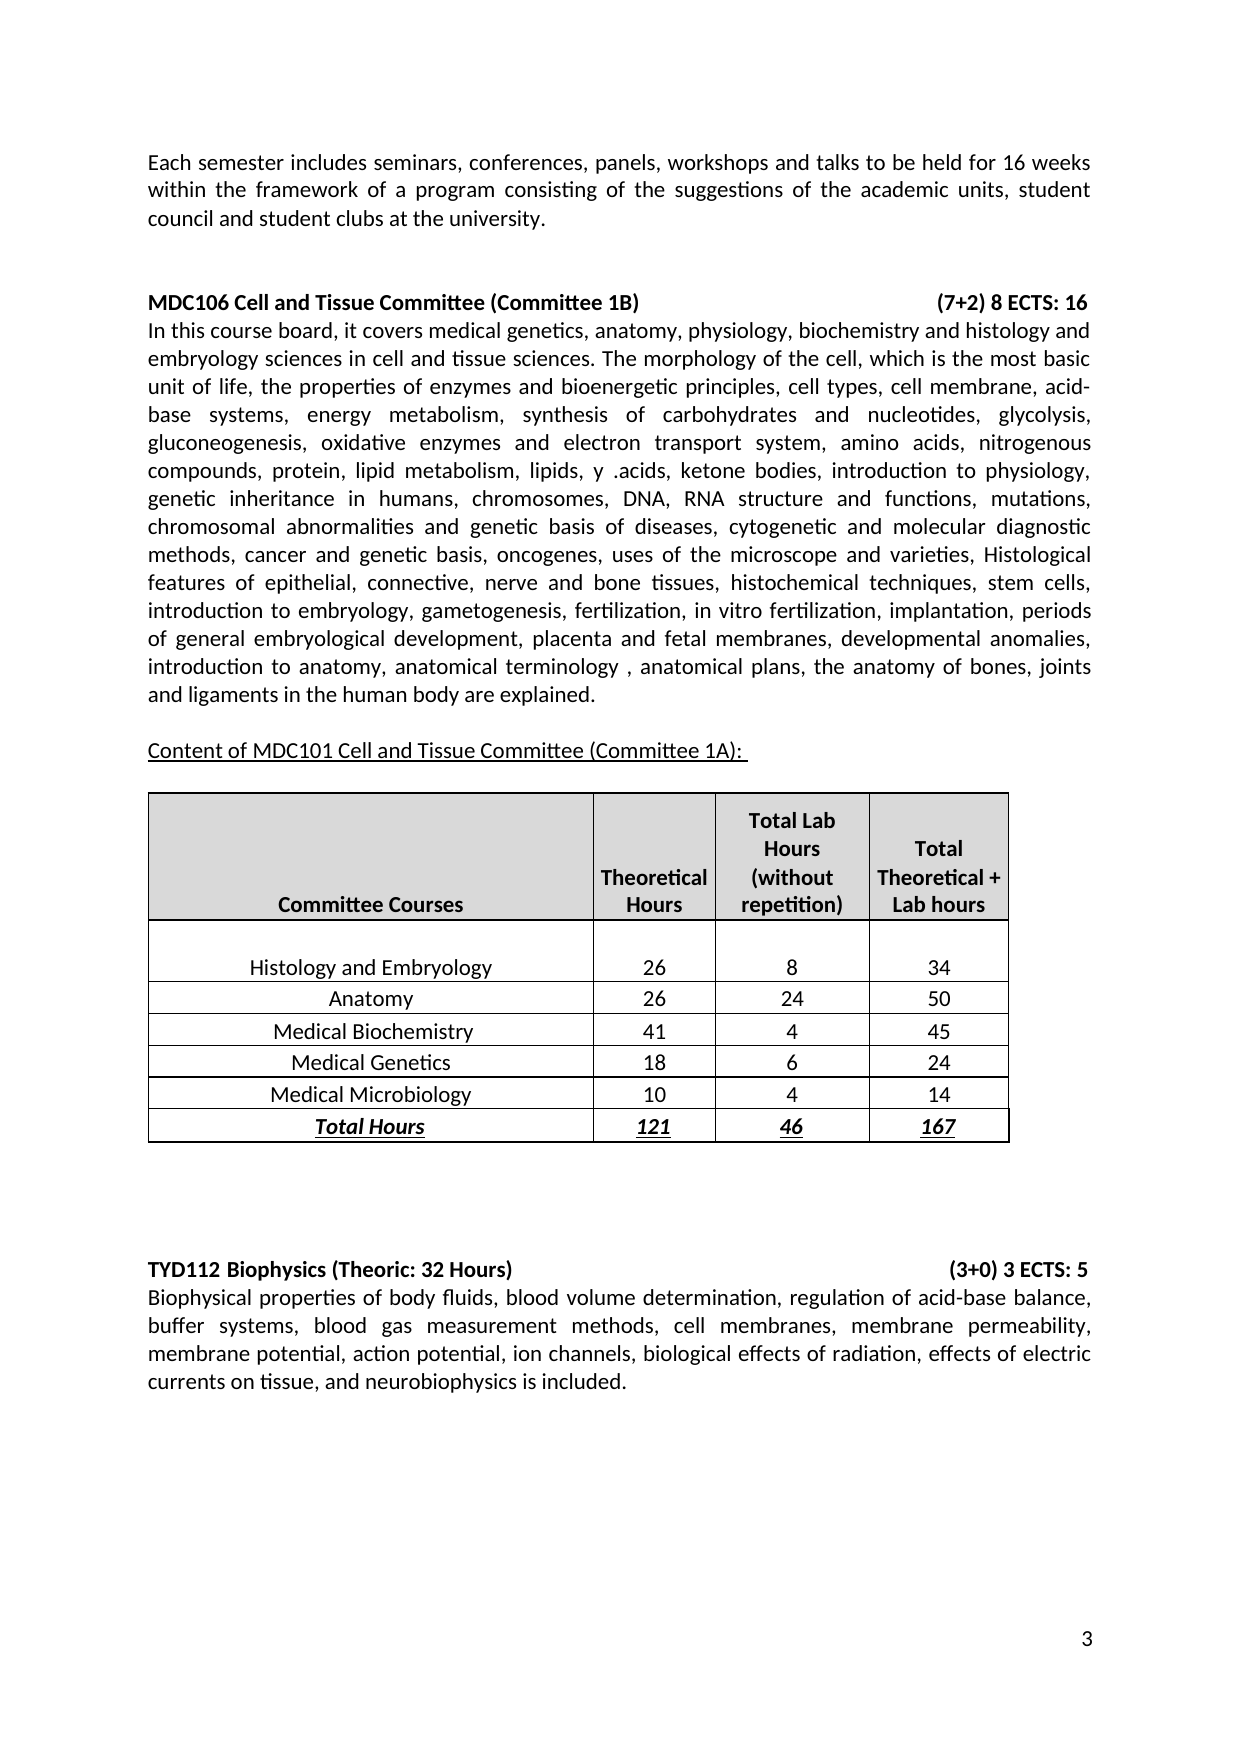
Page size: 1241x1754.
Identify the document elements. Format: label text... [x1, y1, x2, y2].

table_header Total Theoretical + Lab hours [870, 794, 1008, 919]
table_cell 167 [870, 1109, 1008, 1141]
table_cell 8 [716, 921, 869, 981]
table_cell Anatomy [149, 982, 593, 1012]
table_cell 14 [870, 1078, 1008, 1108]
text TYD112 Biophysics (Theoric: 32 Hours) (3+0) 3 ECTS: 5 [148, 1255, 1093, 1283]
table_cell Medical Biochemistry [149, 1014, 593, 1045]
text Each semester includes seminars, conferences, panels, workshops and talks to be held for 16 weeks within the framework of a program consisting of the suggestions of the academic units, student council and student clubs at the university. [148, 148, 1093, 232]
table_cell 26 [594, 982, 715, 1012]
table_cell 41 [594, 1014, 715, 1045]
table_cell Medical Microbiology [149, 1078, 593, 1108]
table_cell 10 [594, 1078, 715, 1108]
table_cell 18 [594, 1046, 715, 1076]
text In this course board, it covers medical genetics, anatomy, physiology, biochemistry and histology and embryology sciences in cell and tissue sciences. The morphology of the cell, which is the most basic unit of life, the properties of enzymes and bioenergetic principles, cell types, cell membrane, acid-base systems, energy metabolism, synthesis of carbohydrates and nucleotides, glycolysis, gluconeogenesis, oxidative enzymes and electron transport system, amino acids, nitrogenous compounds, protein, lipid metabolism, lipids, y .acids, ketone bodies, introduction to physiology, genetic inheritance in humans, chromosomes, DNA, RNA structure and functions, mutations, chromosomal abnormalities and genetic basis of diseases, cytogenetic and molecular diagnostic methods, cancer and genetic basis, oncogenes, uses of the microscope and varieties, Histological features of epithelial, connective, nerve and bone tissues, histochemical techniques, stem cells, introduction to embryology, gametogenesis, fertilization, in vitro fertilization, implantation, periods of general embryological development, placenta and fetal membranes, developmental anomalies, introduction to anatomy, anatomical terminology , anatomical plans, the anatomy of bones, joints and ligaments in the human body are explained. [148, 316, 1093, 708]
text Biophysical properties of body fluids, blood volume determination, regulation of acid-base balance, buffer systems, blood gas measurement methods, cell membranes, membrane permeability, membrane potential, action potential, ion channels, biological effects of radiation, effects of electric currents on tissue, and neurobiophysics is included. [148, 1283, 1093, 1395]
table_cell 6 [716, 1046, 869, 1076]
table_cell 45 [870, 1014, 1008, 1045]
table_cell 50 [870, 982, 1008, 1012]
table_cell 4 [716, 1078, 869, 1108]
table_cell Medical Genetics [149, 1046, 593, 1076]
table_cell 34 [870, 921, 1008, 981]
text MDC106 Cell and Tissue Committee (Committee 1B) (7+2) 8 ECTS: 16 [148, 288, 1093, 316]
table_cell 4 [716, 1014, 869, 1045]
table_cell Histology and Embryology [149, 921, 593, 981]
table_header Committee Courses [149, 794, 593, 919]
table_cell 24 [870, 1046, 1008, 1076]
table_header Total Lab Hours (without repetition) [716, 794, 869, 919]
table_cell 121 [594, 1109, 715, 1141]
table_cell Total Hours [149, 1109, 593, 1141]
table_cell 26 [594, 921, 715, 981]
text Content of MDC101 Cell and Tissue Committee (Committee 1A): [148, 736, 1093, 764]
table_cell 46 [716, 1109, 869, 1141]
table_cell 24 [716, 982, 869, 1012]
table_header Theoretical Hours [594, 794, 715, 919]
